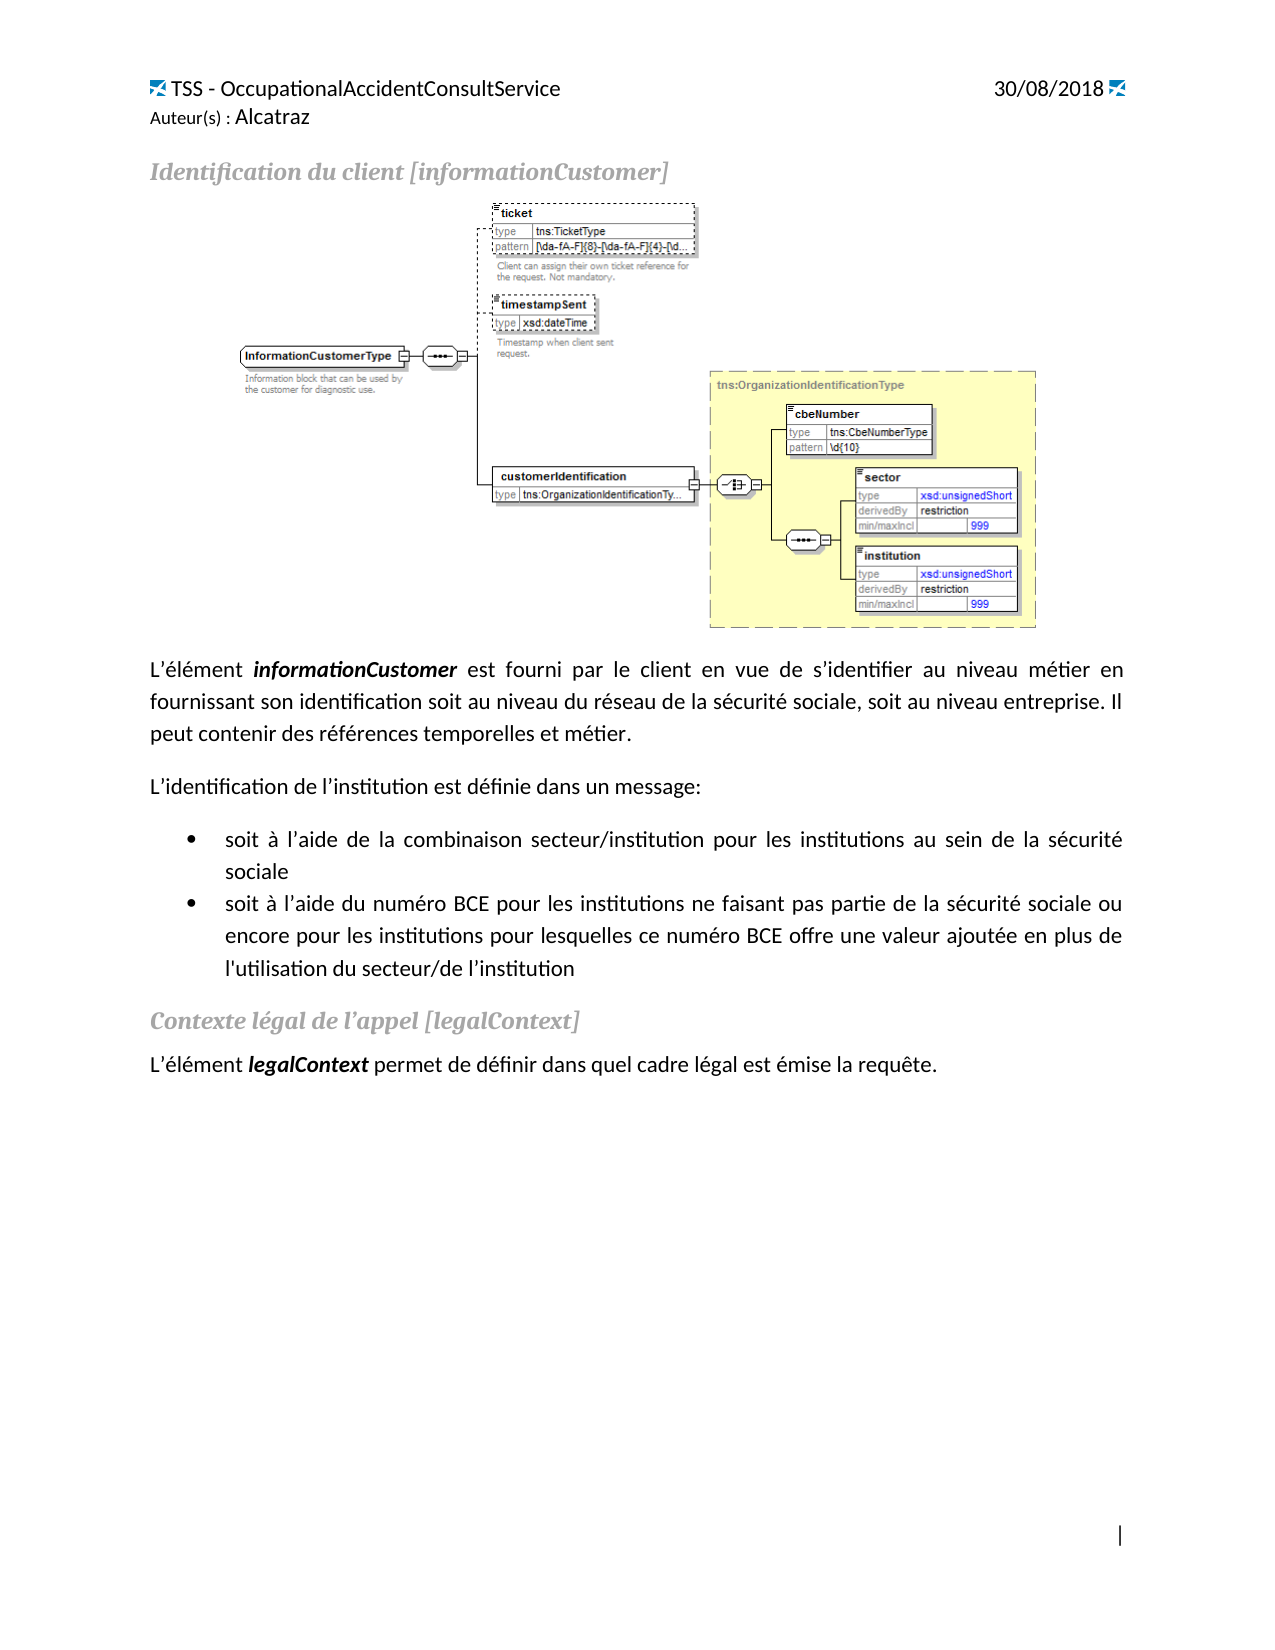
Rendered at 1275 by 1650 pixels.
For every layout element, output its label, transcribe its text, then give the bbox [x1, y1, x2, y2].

picture [236, 201, 1039, 630]
subtitle Identification du client [informationCustomer] [150, 158, 1125, 187]
list soit à l’aide de la combinaison secteur/institution pour les institutions au sein de la sécurité sociale [187, 825, 1125, 885]
list soit à l’aide du numéro BCE pour les institutions ne faisant pas partie de la sécurité sociale ou encore pour les institutions pour lesquelles ce numéro BCE offre une valeur ajoutée en plus de l'utilisation du secteur/de l’institution [187, 889, 1125, 982]
subtitle Contexte légal de l’appel [legalContext] [150, 1007, 1125, 1036]
text L’élément legalContext permet de définir dans quel cadre légal est émise la requête. [150, 1050, 1125, 1078]
text L’identification de l’institution est définie dans un message: [150, 772, 1125, 800]
text L’élément informationCustomer est fourni par le client en vue de s’identifier au niveau métier en fournissant son identification soit au niveau du réseau de la sécurité sociale, soit au niveau entreprise. Il peut contenir des références temporelles et métier. [150, 655, 1125, 747]
picture [1109, 83, 1125, 96]
picture [150, 85, 166, 96]
